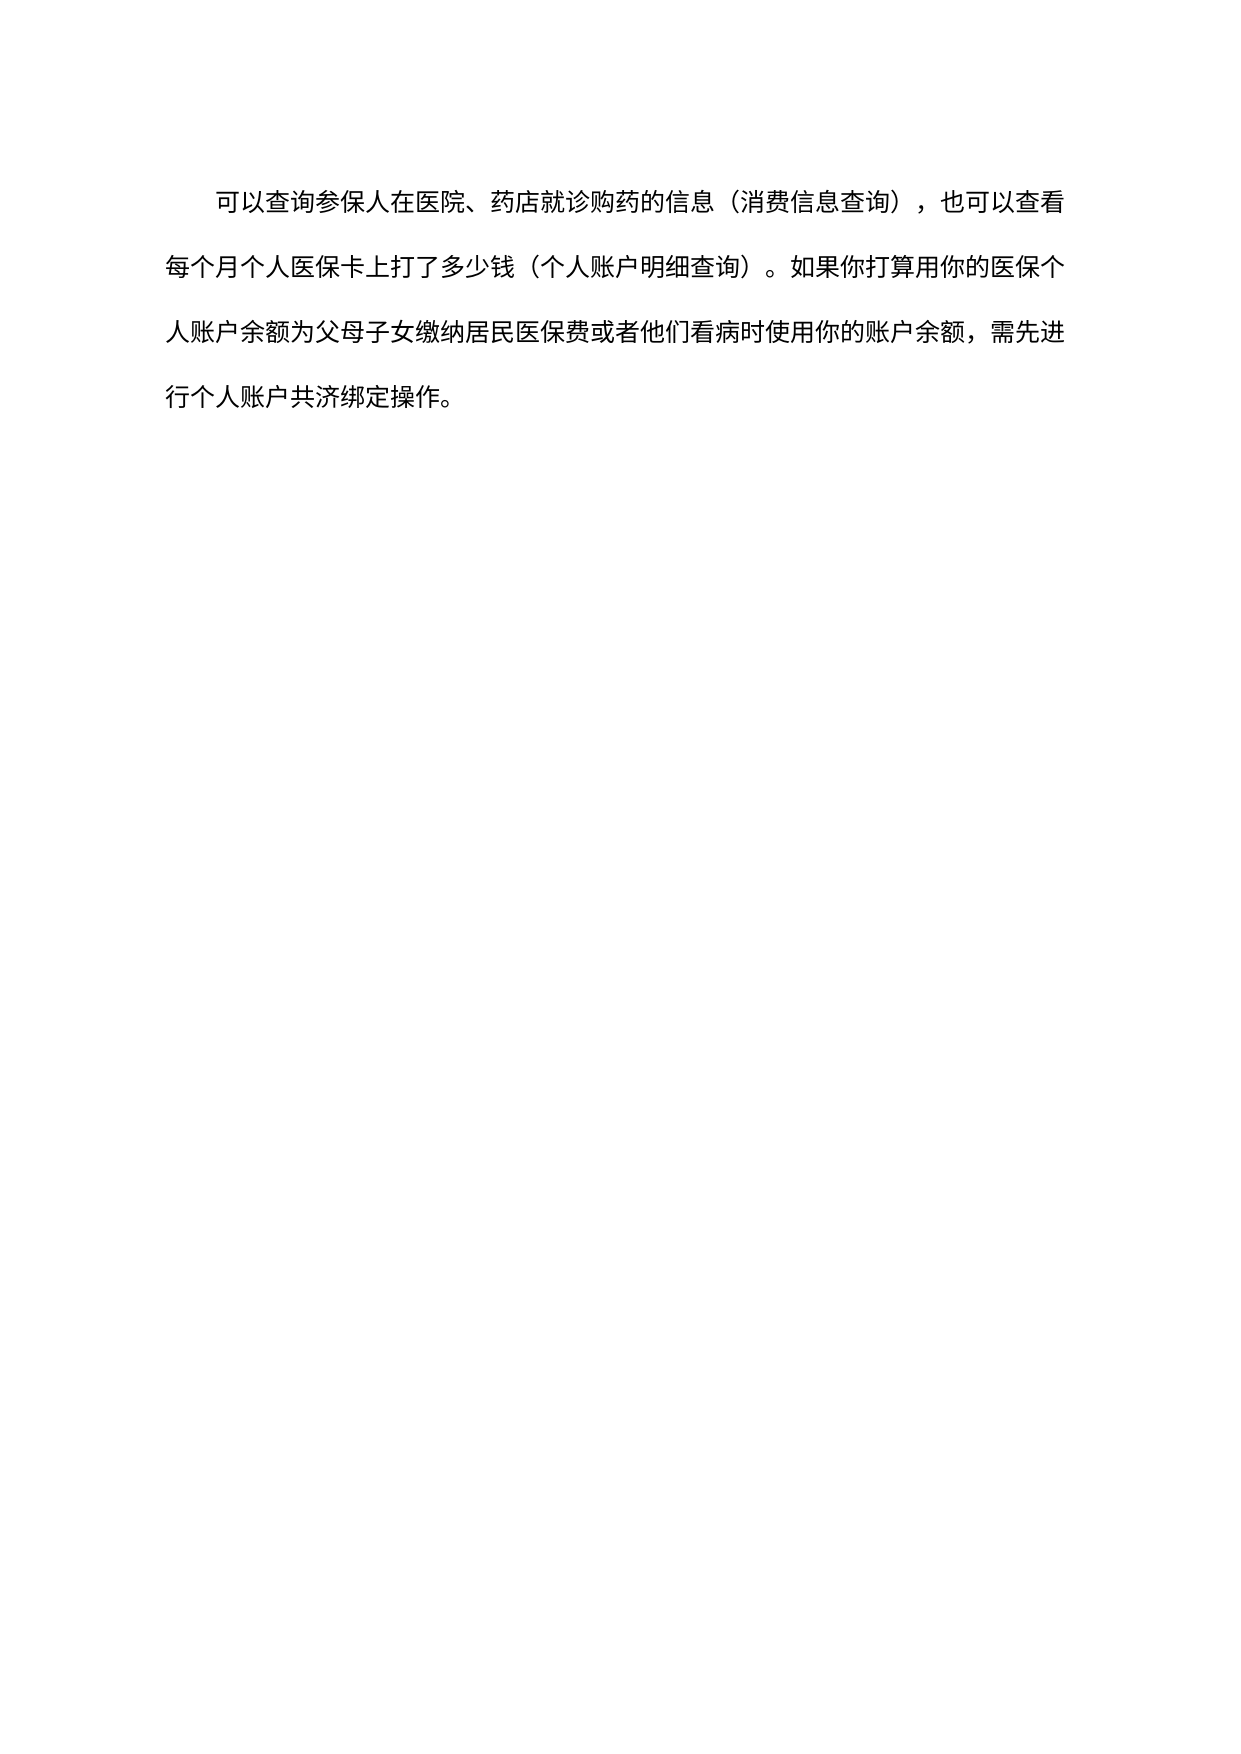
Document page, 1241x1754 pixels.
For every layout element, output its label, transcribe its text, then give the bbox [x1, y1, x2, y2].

list 可以查询参保人在医院、药店就诊购药的信息（消费信息查询），也可以查看每个月个人医保卡上打了多少钱（个人账户明细查询）。如果你打算用你的医保个人账户余额为父母子女缴纳居民医保费或者他们看病时使用你的账户余额，需先进行个人账户共济绑定操作。 [165, 168, 1087, 428]
